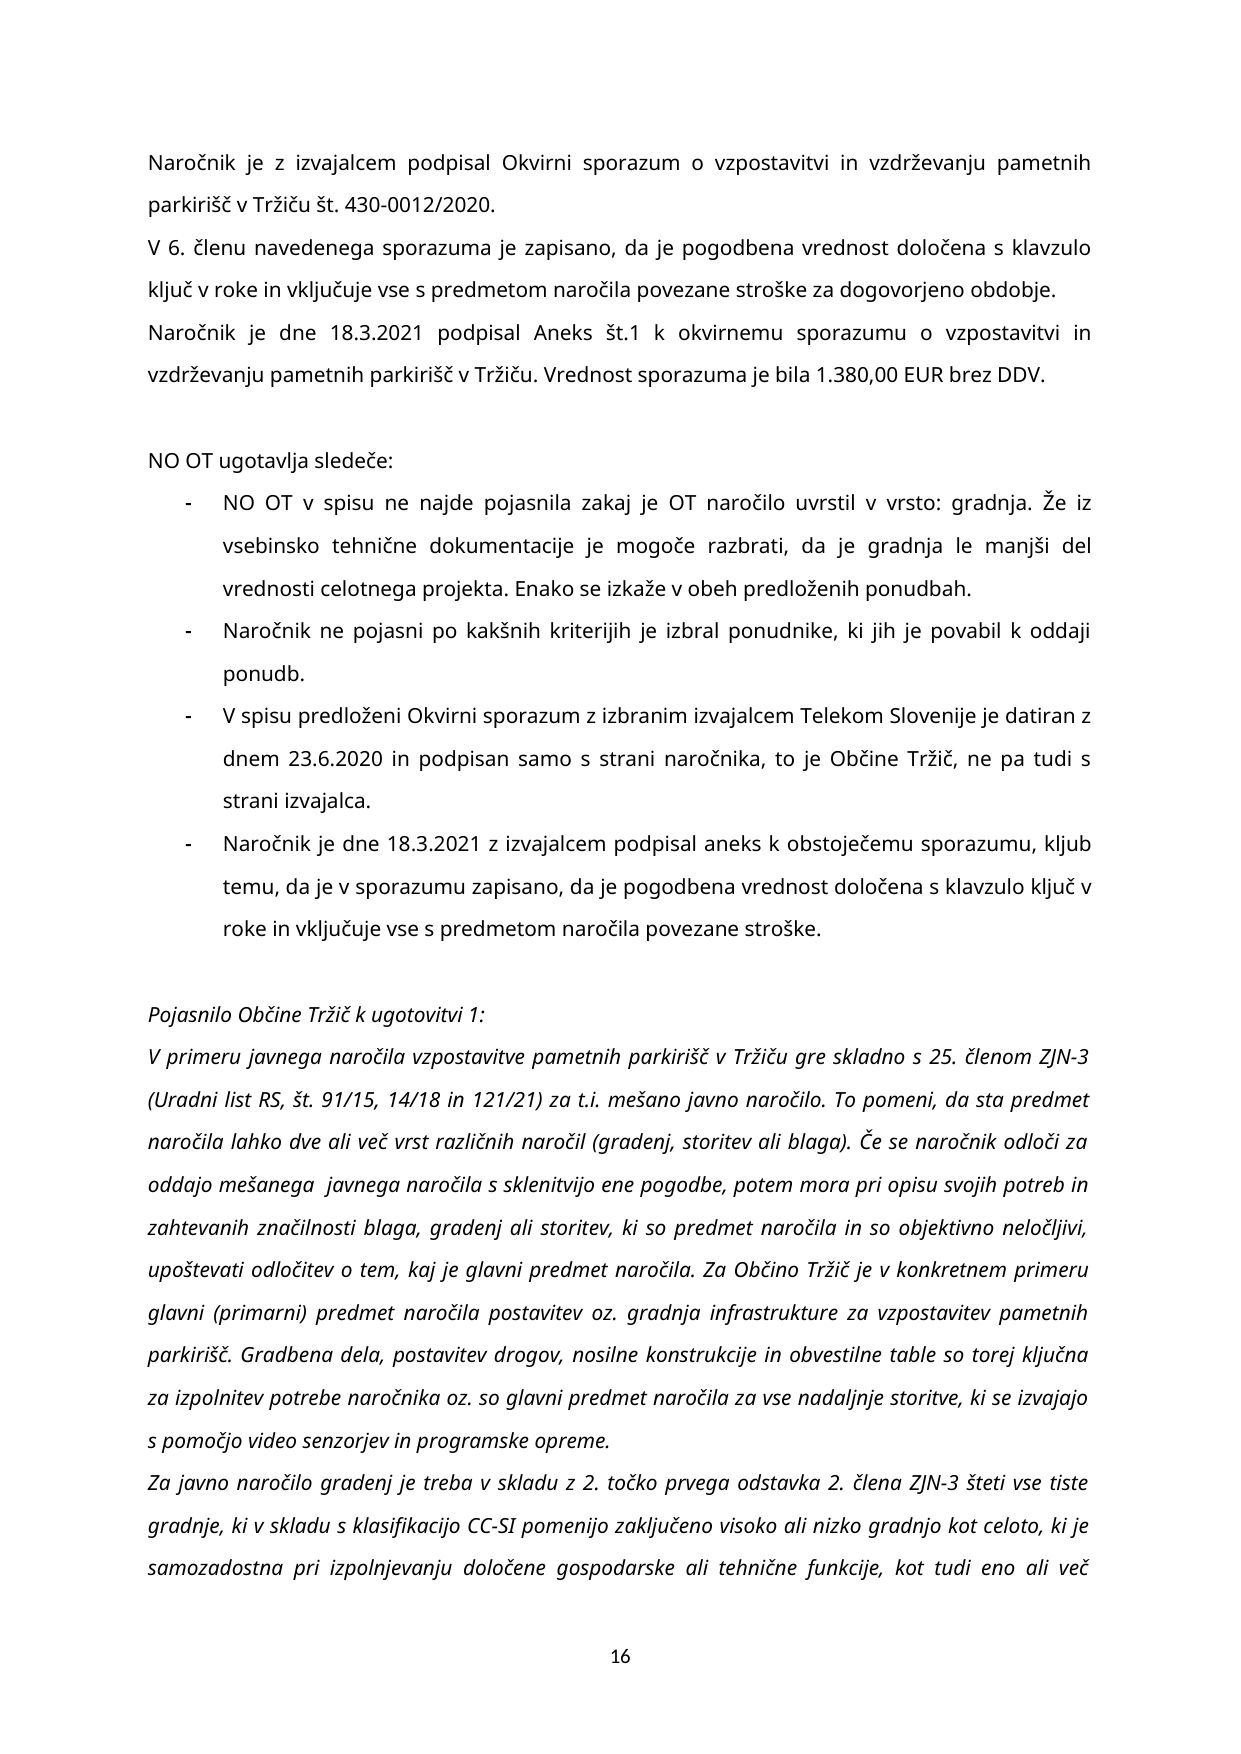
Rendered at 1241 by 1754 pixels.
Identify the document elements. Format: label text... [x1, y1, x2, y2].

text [148, 1468, 1093, 1582]
text NO OT ugotavlja sledeče: [148, 446, 1093, 474]
text V primeru javnega naročila vzpostavitve pametnih parkirišč v Tržiču gre skladno s 25. členom ZJN-3 (Uradni list RS, št. 91/15, 14/18 in 121/21) za t.i. mešano javno naročilo. To pomeni, da sta predmet naročila lahko dve ali več vrst različnih naročil (gradenj, storitev ali blaga). Če se naročnik odloči za oddajo mešanega javnega naročila s sklenitvijo ene pogodbe, potem mora pri opisu svojih potreb in zahtevanih značilnosti blaga, gradenj ali storitev, ki so predmet naročila in so objektivno neločljivi, upoštevati odločitev o tem, kaj je glavni predmet naročila. Za Občino Tržič je v konkretnem primeru glavni (primarni) predmet naročila postavitev oz. gradnja infrastrukture za vzpostavitev pametnih parkirišč. Gradbena dela, postavitev drogov, nosilne konstrukcije in obvestilne table so torej ključna za izpolnitev potrebe naročnika oz. so glavni predmet naročila za vse nadaljnje storitve, ki se izvajajo s pomočjo video senzorjev in programske opreme. [148, 1042, 1093, 1454]
text V 6. členu navedenega sporazuma je zapisano, da je pogodbena vrednost določena s klavzulo ključ v roke in vključuje vse s predmetom naročila povezane stroške za dogovorjeno obdobje. [148, 233, 1093, 304]
list V spisu predloženi Okvirni sporazum z izbranim izvajalcem Telekom Slovenije je datiran z dnem 23.6.2020 in podpisan samo s strani naročnika, to je Občine Tržič, ne pa tudi s strani izvajalca. [185, 701, 1093, 815]
text Pojasnilo Občine Tržič k ugotovitvi 1: [148, 1000, 1093, 1028]
text Naročnik je z izvajalcem podpisal Okvirni sporazum o vzpostavitvi in vzdrževanju pametnih parkirišč v Tržiču št. 430-0012/2020. [148, 148, 1093, 219]
list Naročnik je dne 18.3.2021 z izvajalcem podpisal aneks k obstoječemu sporazumu, kljub temu, da je v sporazumu zapisano, da je pogodbena vrednost določena s klavzulo ključ v roke in vključuje vse s predmetom naročila povezane stroške. [185, 829, 1093, 943]
list NO OT v spisu ne najde pojasnila zakaj je OT naročilo uvrstil v vrsto: gradnja. Že iz vsebinsko tehnične dokumentacije je mogoče razbrati, da je gradnja le manjši del vrednosti celotnega projekta. Enako se izkaže v obeh predloženih ponudbah. [185, 488, 1093, 602]
list Naročnik ne pojasni po kakšnih kriterijih je izbral ponudnike, ki jih je povabil k oddaji ponudb. [185, 616, 1093, 687]
text Naročnik je dne 18.3.2021 podpisal Aneks št.1 k okvirnemu sporazumu o vzpostavitvi in vzdrževanju pametnih parkirišč v Tržiču. Vrednost sporazuma je bila 1.380,00 EUR brez DDV. [148, 318, 1093, 389]
